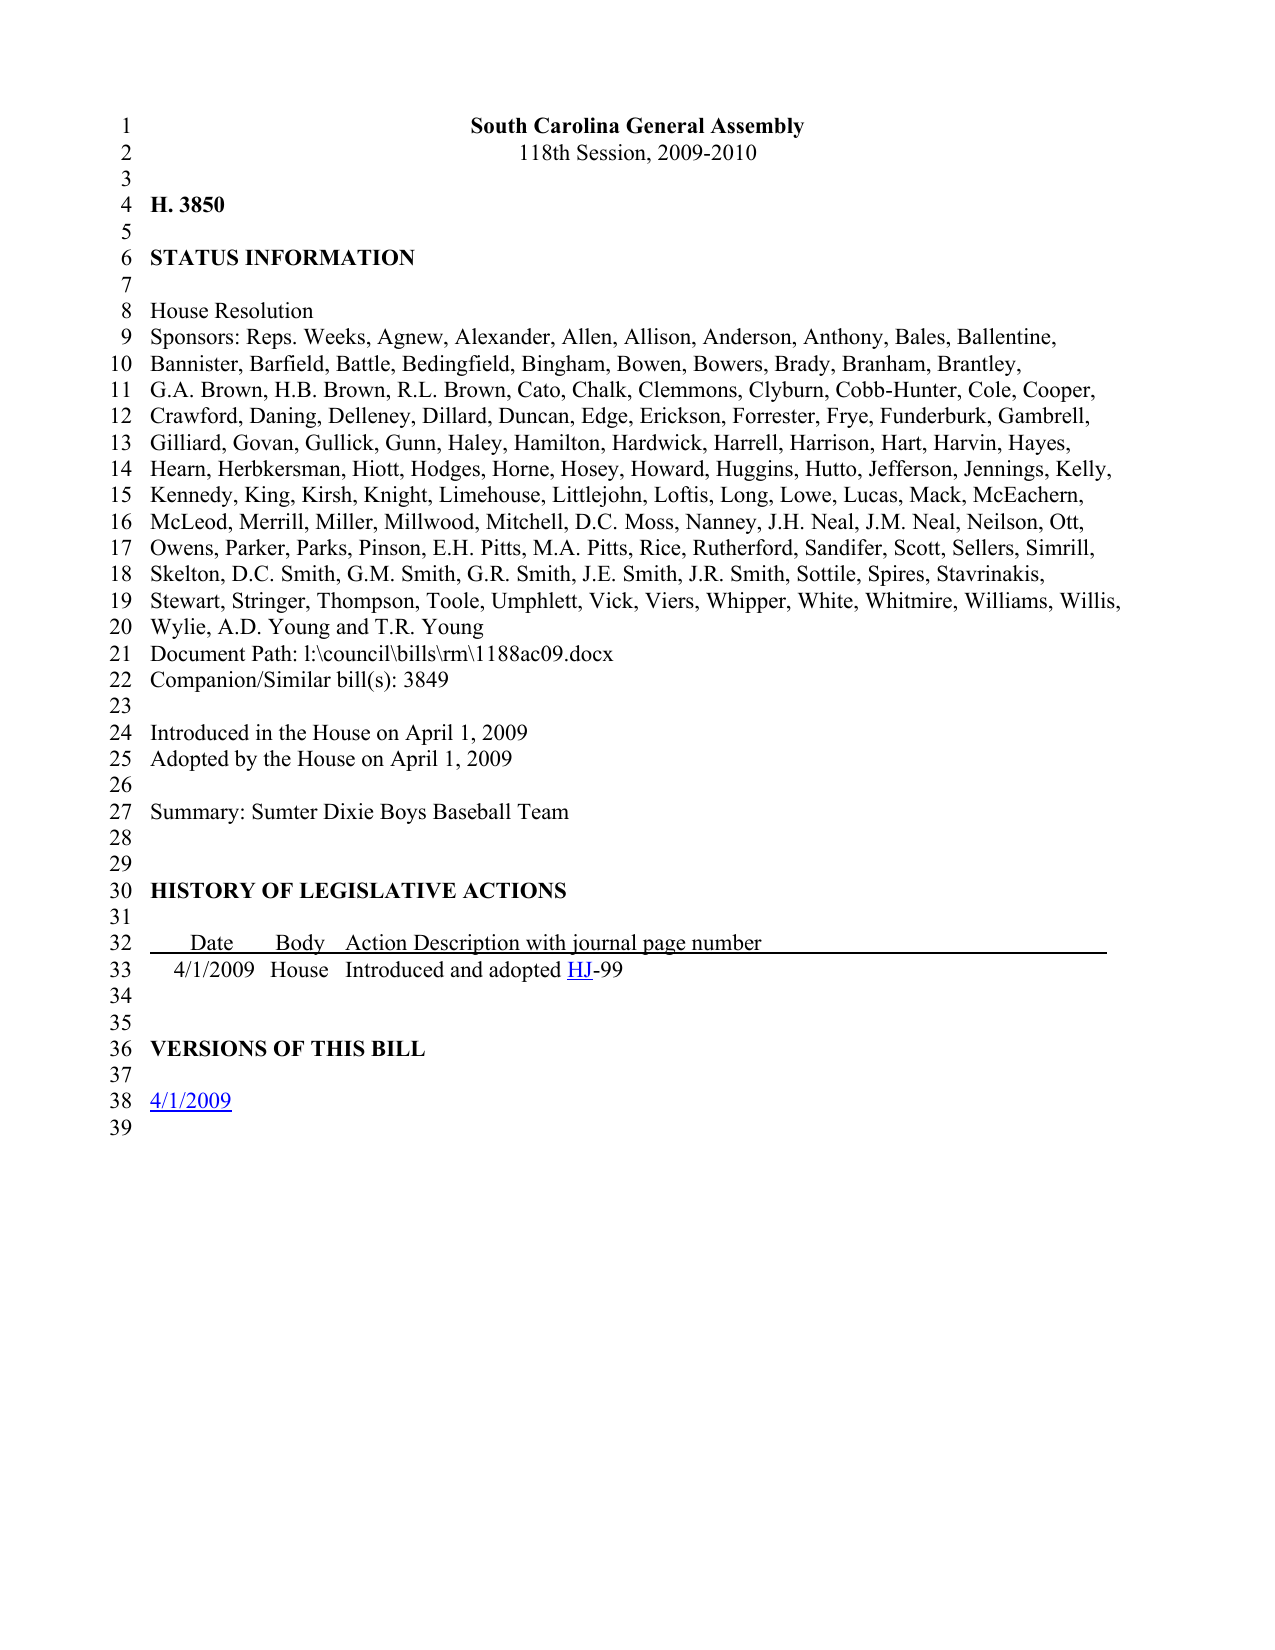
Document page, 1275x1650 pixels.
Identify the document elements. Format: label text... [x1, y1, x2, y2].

text VERSIONS OF THIS BILL [150, 1035, 1125, 1061]
text Summary: Sumter Dixie Boys Baseball Team [150, 798, 1125, 824]
text Date Body Action Description with journal page number [150, 929, 1125, 956]
text Adopted by the House on April 1, 2009 [150, 745, 1125, 771]
text Introduced in the House on April 1, 2009 [150, 719, 1125, 745]
text STATUS INFORMATION [150, 244, 1125, 271]
text House Resolution [150, 297, 1125, 323]
text South Carolina General Assembly [150, 112, 1125, 139]
text Sponsors: Reps. Weeks, Agnew, Alexander, Allen, Allison, Anderson, Anthony, Bales, Ballentine, Bannister, Barfield, Battle, Bedingfield, Bingham, Bowen, Bowers, Brady, Branham, Brantley, G.A. Brown, H.B. Brown, R.L. Brown, Cato, Chalk, Clemmons, Clyburn, Cobb-Hunter, Cole, Cooper, Crawford, Daning, Delleney, Dillard, Duncan, Edge, Erickson, Forrester, Frye, Funderburk, Gambrell, Gilliard, Govan, Gullick, Gunn, Haley, Hamilton, Hardwick, Harrell, Harrison, Hart, Harvin, Hayes, Hearn, Herbkersman, Hiott, Hodges, Horne, Hosey, Howard, Huggins, Hutto, Jefferson, Jennings, Kelly, Kennedy, King, Kirsh, Knight, Limehouse, Littlejohn, Loftis, Long, Lowe, Lucas, Mack, McEachern, McLeod, Merrill, Miller, Millwood, Mitchell, D.C. Moss, Nanney, J.H. Neal, J.M. Neal, Neilson, Ott, Owens, Parker, Parks, Pinson, E.H. Pitts, M.A. Pitts, Rice, Rutherford, Sandifer, Scott, Sellers, Simrill, Skelton, D.C. Smith, G.M. Smith, G.R. Smith, J.E. Smith, J.R. Smith, Sottile, Spires, Stavrinakis, Stewart, Stringer, Thompson, Toole, Umphlett, Vick, Viers, Whipper, White, Whitmire, Williams, Willis, Wylie, A.D. Young and T.R. Young [150, 323, 1125, 639]
text HISTORY OF LEGISLATIVE ACTIONS [150, 877, 1125, 903]
text 4/1/2009 [150, 1088, 1125, 1114]
text H. 3850 [150, 192, 1125, 218]
text 118th Session, 2009-2010 [150, 139, 1125, 165]
text Companion/Similar bill(s): 3849 [150, 666, 1125, 692]
text 4/1/2009 House Introduced and adopted HJ-99 [150, 956, 1125, 982]
text Document Path: l:\council\bills\rm\1188ac09.docx [150, 639, 1125, 666]
